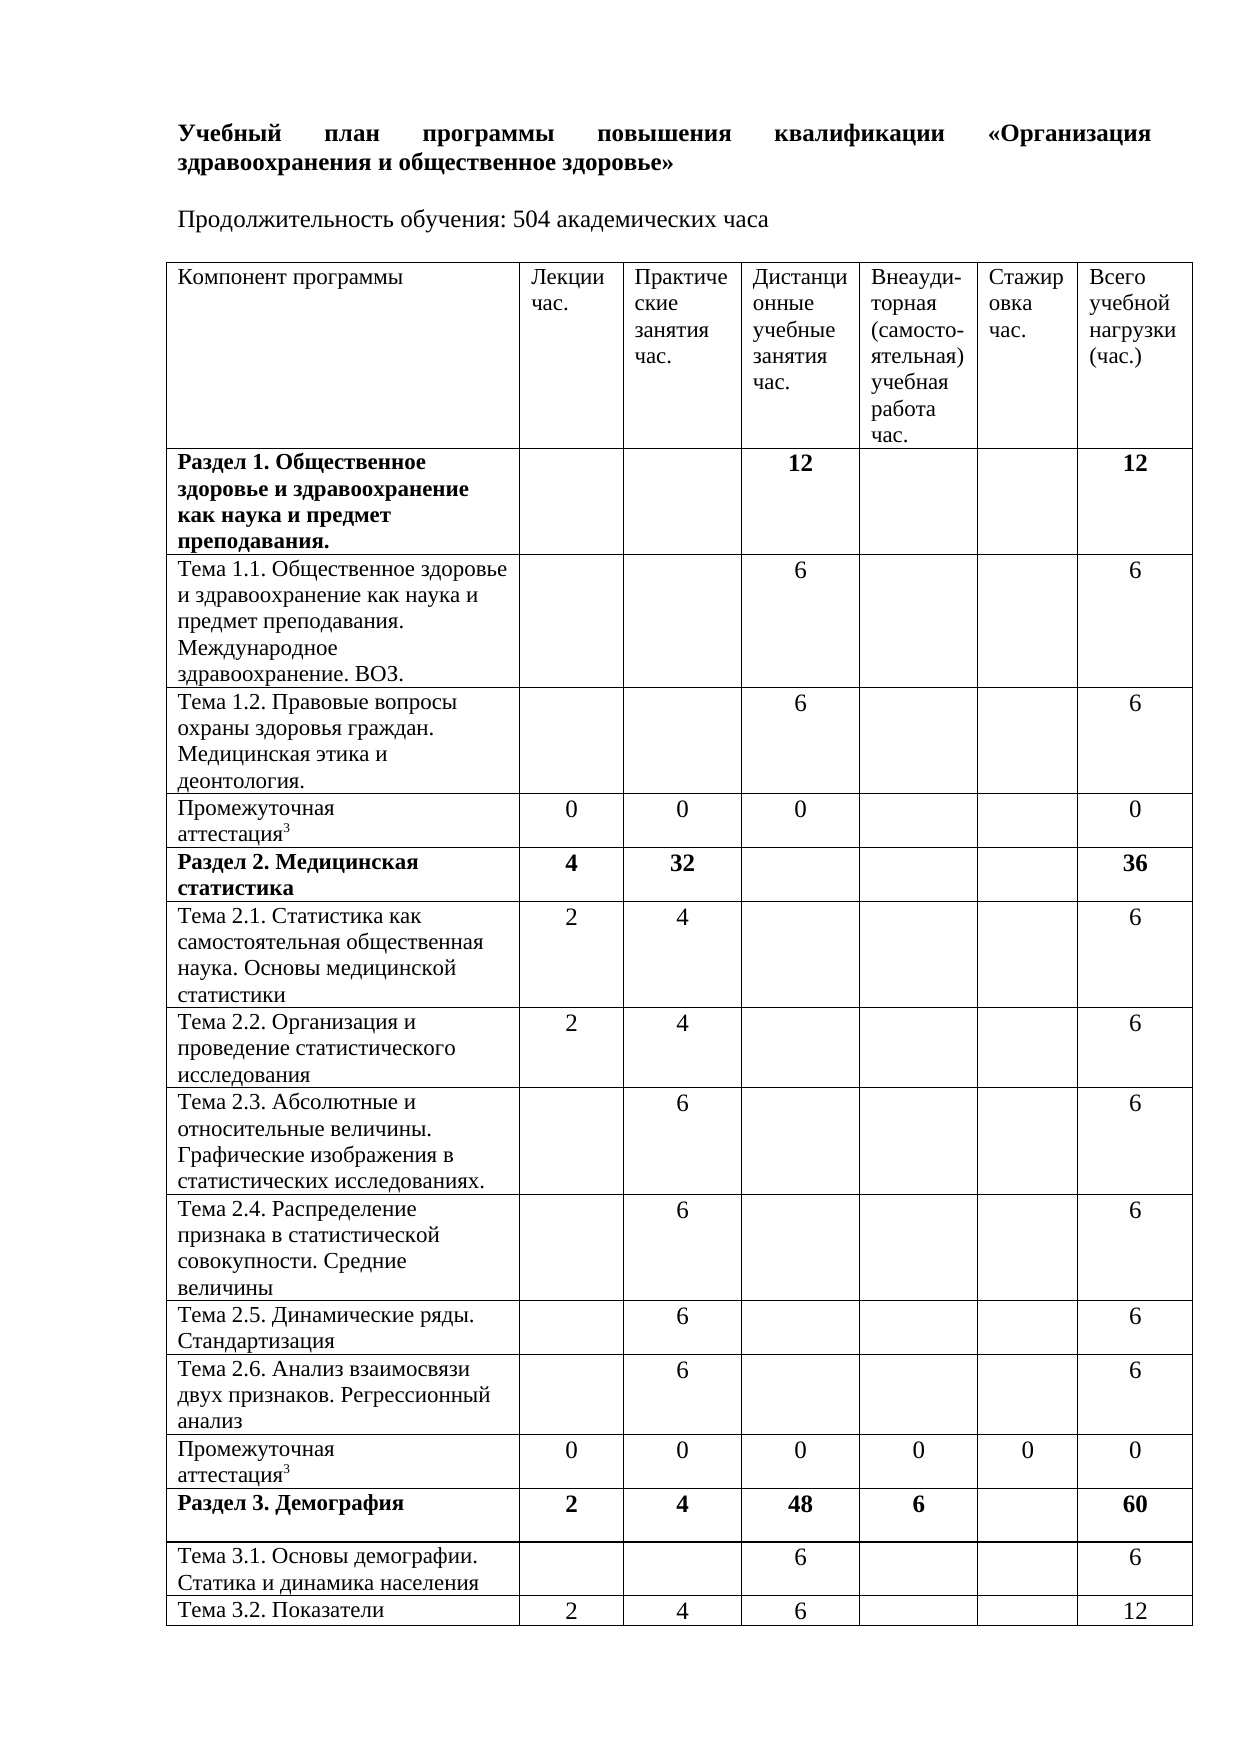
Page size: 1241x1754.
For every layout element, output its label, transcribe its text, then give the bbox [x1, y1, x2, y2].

table_cell [978, 1088, 1077, 1194]
table_cell [860, 555, 977, 687]
table_cell [860, 1596, 977, 1625]
table_cell Тема 3.1. Основы демографии. Статика и динамика населения [167, 1543, 519, 1595]
table_header Всего учебной нагрузки (час.) [1078, 263, 1192, 447]
table_cell 2 [520, 1489, 623, 1541]
table_cell 4 [520, 848, 623, 901]
table_cell Промежуточная аттестация3 [167, 794, 519, 847]
table_cell 6 [624, 1301, 741, 1354]
table_cell [978, 555, 1077, 687]
table_cell 4 [624, 1489, 741, 1541]
table_cell 6 [1078, 1008, 1192, 1087]
table_header Внеауди- торная (самосто- ятельная) учебная работа час. [860, 263, 977, 447]
table_cell 0 [1078, 1435, 1192, 1488]
table_cell 0 [624, 1435, 741, 1488]
table_cell [860, 1301, 977, 1354]
table_cell 12 [1078, 1596, 1192, 1625]
table_cell 6 [1078, 1301, 1192, 1354]
table_cell [624, 555, 741, 687]
table_cell [742, 1301, 859, 1354]
table_cell Тема 1.1. Общественное здоровье и здравоохранение как наука и предмет преподавания. Международное здравоохранение. ВОЗ. [167, 555, 519, 687]
table_cell Промежуточная аттестация3 [167, 1435, 519, 1488]
table_cell [520, 1355, 623, 1434]
table_cell [978, 1195, 1077, 1300]
table_cell [520, 1543, 623, 1595]
table_cell [978, 1301, 1077, 1354]
table_cell 2 [520, 1596, 623, 1625]
table_cell 6 [624, 1355, 741, 1434]
table_cell [520, 1088, 623, 1194]
table_cell [520, 555, 623, 687]
table_cell [860, 848, 977, 901]
table_cell 6 [1078, 1543, 1192, 1595]
table_cell [860, 1355, 977, 1434]
table_cell Тема 2.2. Организация и проведение статистического исследования [167, 1008, 519, 1087]
table_cell 0 [624, 794, 741, 847]
table_cell [742, 1195, 859, 1300]
text Продолжительность обучения: 504 академических часа [177, 204, 1152, 233]
table_cell [520, 688, 623, 793]
table_cell 0 [978, 1435, 1077, 1488]
table_cell 4 [624, 902, 741, 1007]
table_cell Тема 1.2. Правовые вопросы охраны здоровья граждан. Медицинская этика и деонтология. [167, 688, 519, 793]
table_cell [978, 1355, 1077, 1434]
table_cell [860, 1088, 977, 1194]
table_cell Тема 2.4. Распределение признака в статистической совокупности. Средние величины [167, 1195, 519, 1300]
table_cell [860, 1195, 977, 1300]
table_header Стажировка час. [978, 263, 1077, 447]
table_cell 48 [742, 1489, 859, 1541]
table_cell [860, 449, 977, 554]
table_header Дистанционные учебные занятия час. [742, 263, 859, 447]
table_cell [978, 902, 1077, 1007]
table_cell [860, 794, 977, 847]
table_cell Тема 2.3. Абсолютные и относительные величины. Графические изображения в статистических исследованиях. [167, 1088, 519, 1194]
table_cell [742, 1008, 859, 1087]
table_cell 2 [520, 1008, 623, 1087]
table_header Практические занятия час. [624, 263, 741, 447]
table_cell 2 [520, 902, 623, 1007]
table_cell [520, 449, 623, 554]
table_cell 6 [742, 1596, 859, 1625]
table_cell 0 [742, 794, 859, 847]
table_cell 6 [1078, 688, 1192, 793]
table_cell [860, 688, 977, 793]
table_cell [167, 1596, 519, 1625]
table_cell 4 [624, 1596, 741, 1625]
table_cell Тема 2.6. Анализ взаимосвязи двух признаков. Регрессионный анализ [167, 1355, 519, 1434]
table_cell 6 [624, 1195, 741, 1300]
table_cell [978, 1596, 1077, 1625]
table_cell [860, 902, 977, 1007]
table_cell 0 [742, 1435, 859, 1488]
table_cell [978, 848, 1077, 901]
table_cell [978, 1543, 1077, 1595]
table_cell [978, 794, 1077, 847]
table_cell 6 [1078, 1195, 1192, 1300]
table_cell 0 [520, 794, 623, 847]
table_cell 6 [742, 688, 859, 793]
table_cell 12 [1078, 449, 1192, 554]
table_cell [978, 449, 1077, 554]
table_cell 4 [624, 1008, 741, 1087]
text Учебный план программы повышения квалификации «Организация здравоохранения и общественное здоровье» [177, 118, 1152, 176]
table_cell Раздел 1. Общественное здоровье и здравоохранение как наука и предмет преподавания. [167, 449, 519, 554]
table_cell [978, 1489, 1077, 1541]
table_cell [978, 1008, 1077, 1087]
table_cell [624, 1543, 741, 1595]
table_cell [742, 848, 859, 901]
table_cell 6 [742, 555, 859, 687]
table_cell 6 [1078, 1355, 1192, 1434]
table_cell [520, 1301, 623, 1354]
table_cell 6 [1078, 902, 1192, 1007]
table_cell [742, 1088, 859, 1194]
table_cell 36 [1078, 848, 1192, 901]
table_cell 6 [1078, 1088, 1192, 1194]
table_cell 32 [624, 848, 741, 901]
table_cell [978, 688, 1077, 793]
table_cell Раздел 3. Демография [167, 1489, 519, 1541]
table_cell Тема 2.1. Статистика как самостоятельная общественная наука. Основы медицинской статистики [167, 902, 519, 1007]
table_cell 6 [1078, 555, 1192, 687]
table_cell 0 [860, 1435, 977, 1488]
table_cell 6 [742, 1543, 859, 1595]
table_cell 60 [1078, 1489, 1192, 1541]
table_cell [860, 1543, 977, 1595]
table_header Компонент программы [167, 263, 519, 447]
table_cell 12 [742, 449, 859, 554]
table_cell [742, 902, 859, 1007]
table_cell Тема 2.5. Динамические ряды. Стандартизация [167, 1301, 519, 1354]
table_cell [624, 449, 741, 554]
table_cell [860, 1008, 977, 1087]
table_cell [520, 1195, 623, 1300]
table_cell [624, 688, 741, 793]
table_cell [742, 1355, 859, 1434]
table_cell 0 [520, 1435, 623, 1488]
table_cell Раздел 2. Медицинская статистика [167, 848, 519, 901]
table_cell 6 [624, 1088, 741, 1194]
table_cell 6 [860, 1489, 977, 1541]
table_header Лекции час. [520, 263, 623, 447]
table_cell 0 [1078, 794, 1192, 847]
